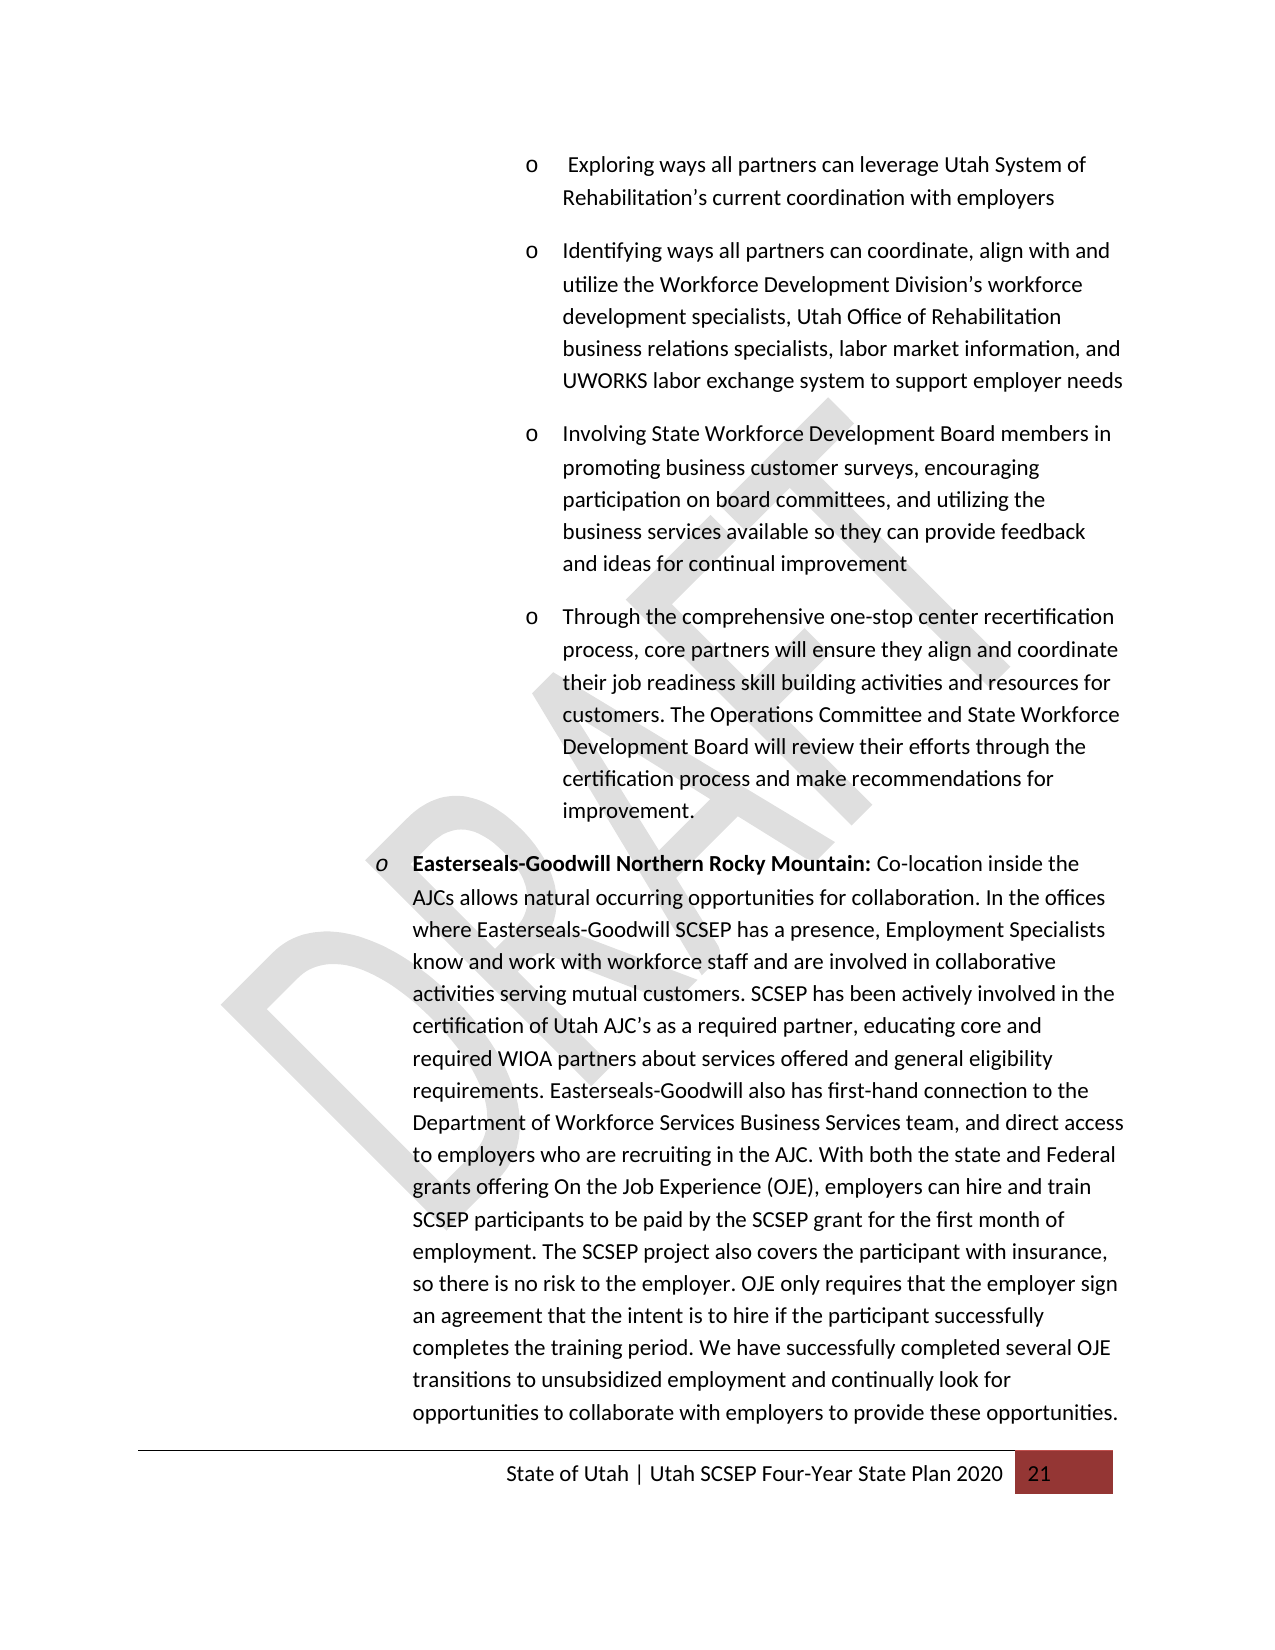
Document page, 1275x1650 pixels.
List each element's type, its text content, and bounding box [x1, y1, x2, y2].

list Identifying ways all partners can coordinate, align with and utilize the Workforce Development Division’s workforce development specialists, Utah Office of Rehabilitation business relations specialists, labor market information, and UWORKS labor exchange system to support employer needs [525, 236, 1125, 394]
list Through the comprehensive one-stop center recertification process, core partners will ensure they align and coordinate their job readiness skill building activities and resources for customers. The Operations Committee and State Workforce Development Board will review their efforts through the certification process and make recommendations for improvement. [525, 602, 1125, 824]
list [375, 849, 1125, 1426]
list Involving State Workforce Development Board members in promoting business customer surveys, encouraging participation on board committees, and utilizing the business services available so they can provide feedback and ideas for continual improvement [525, 419, 1125, 577]
list Exploring ways all partners can leverage Utah System of Rehabilitation’s current coordination with employers [525, 150, 1125, 211]
